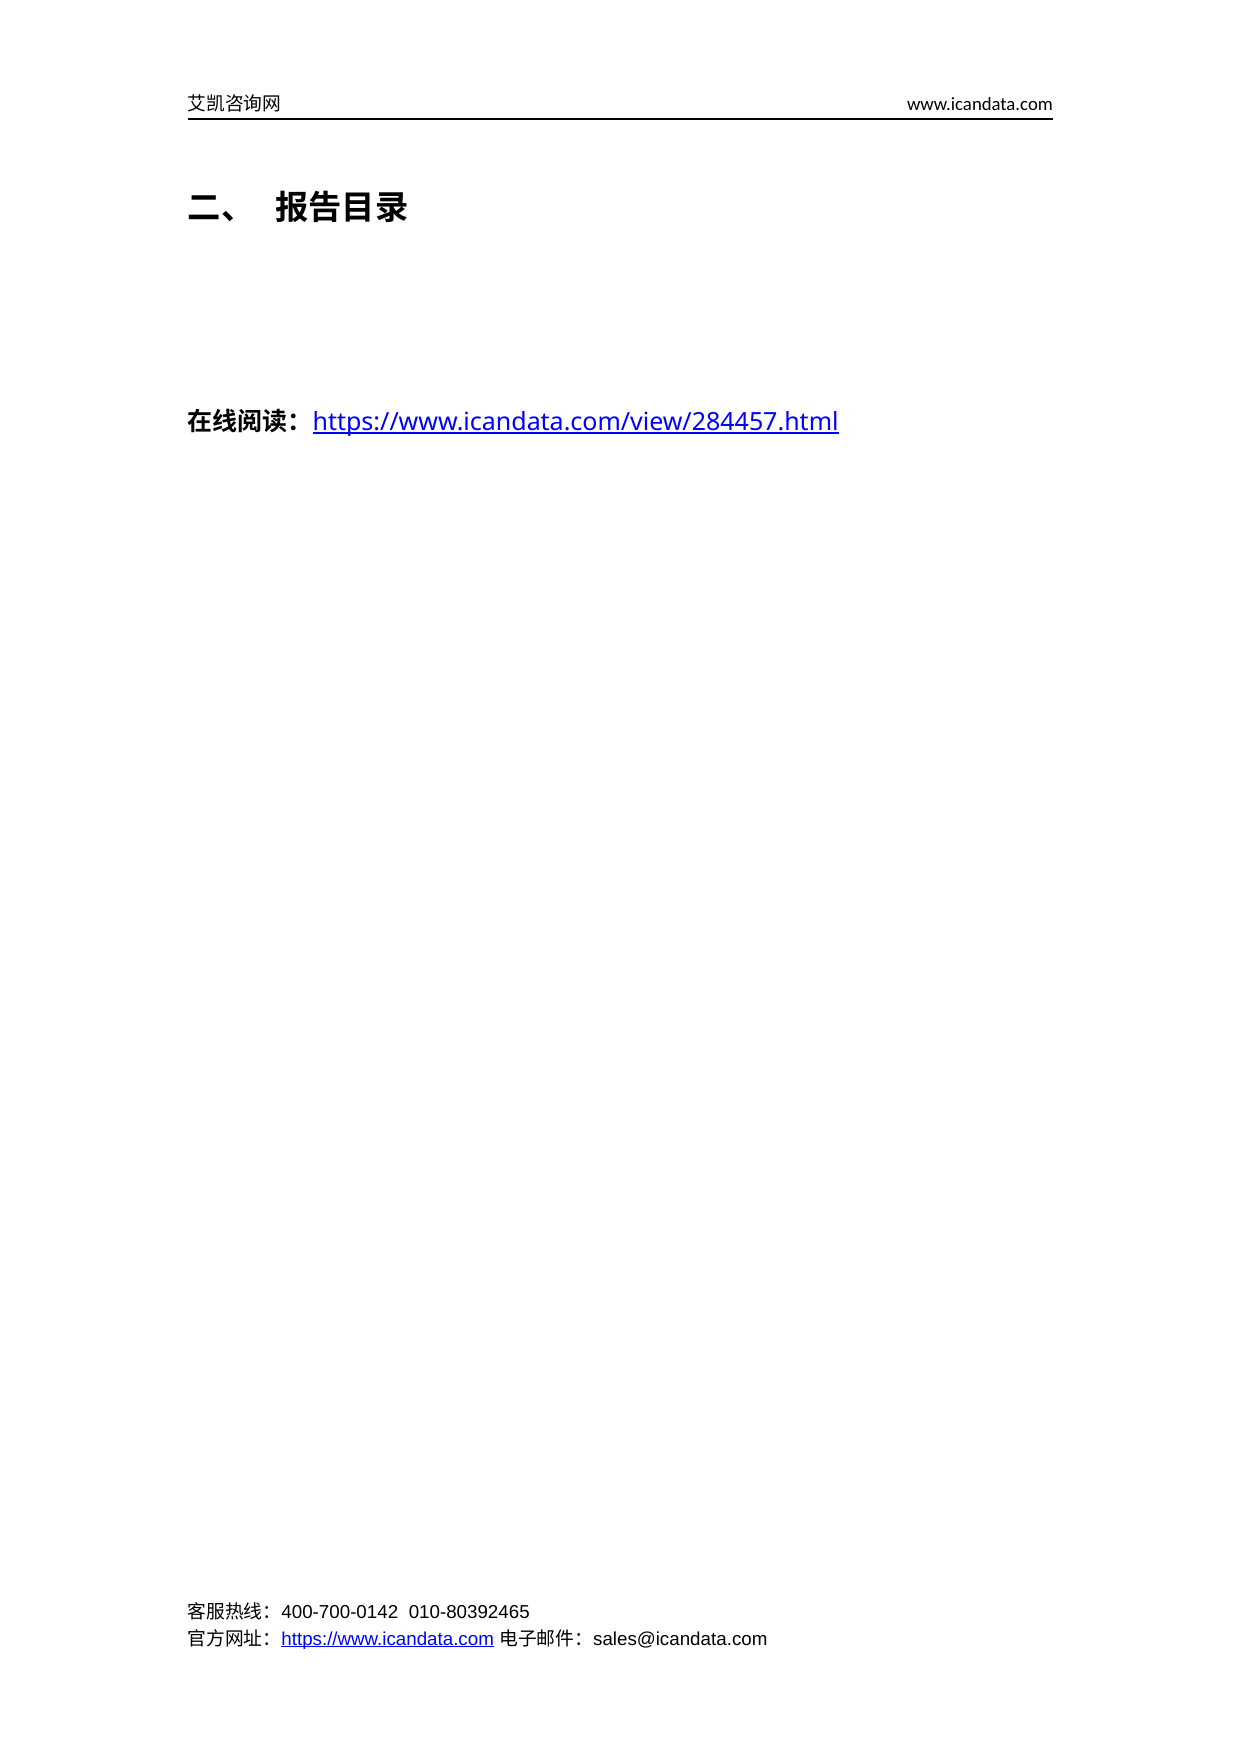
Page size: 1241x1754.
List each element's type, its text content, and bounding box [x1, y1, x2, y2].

subtitle 报告目录 [187, 172, 1053, 237]
text 在线阅读：https://www.icandata.com/view/284457.html [187, 387, 1053, 452]
